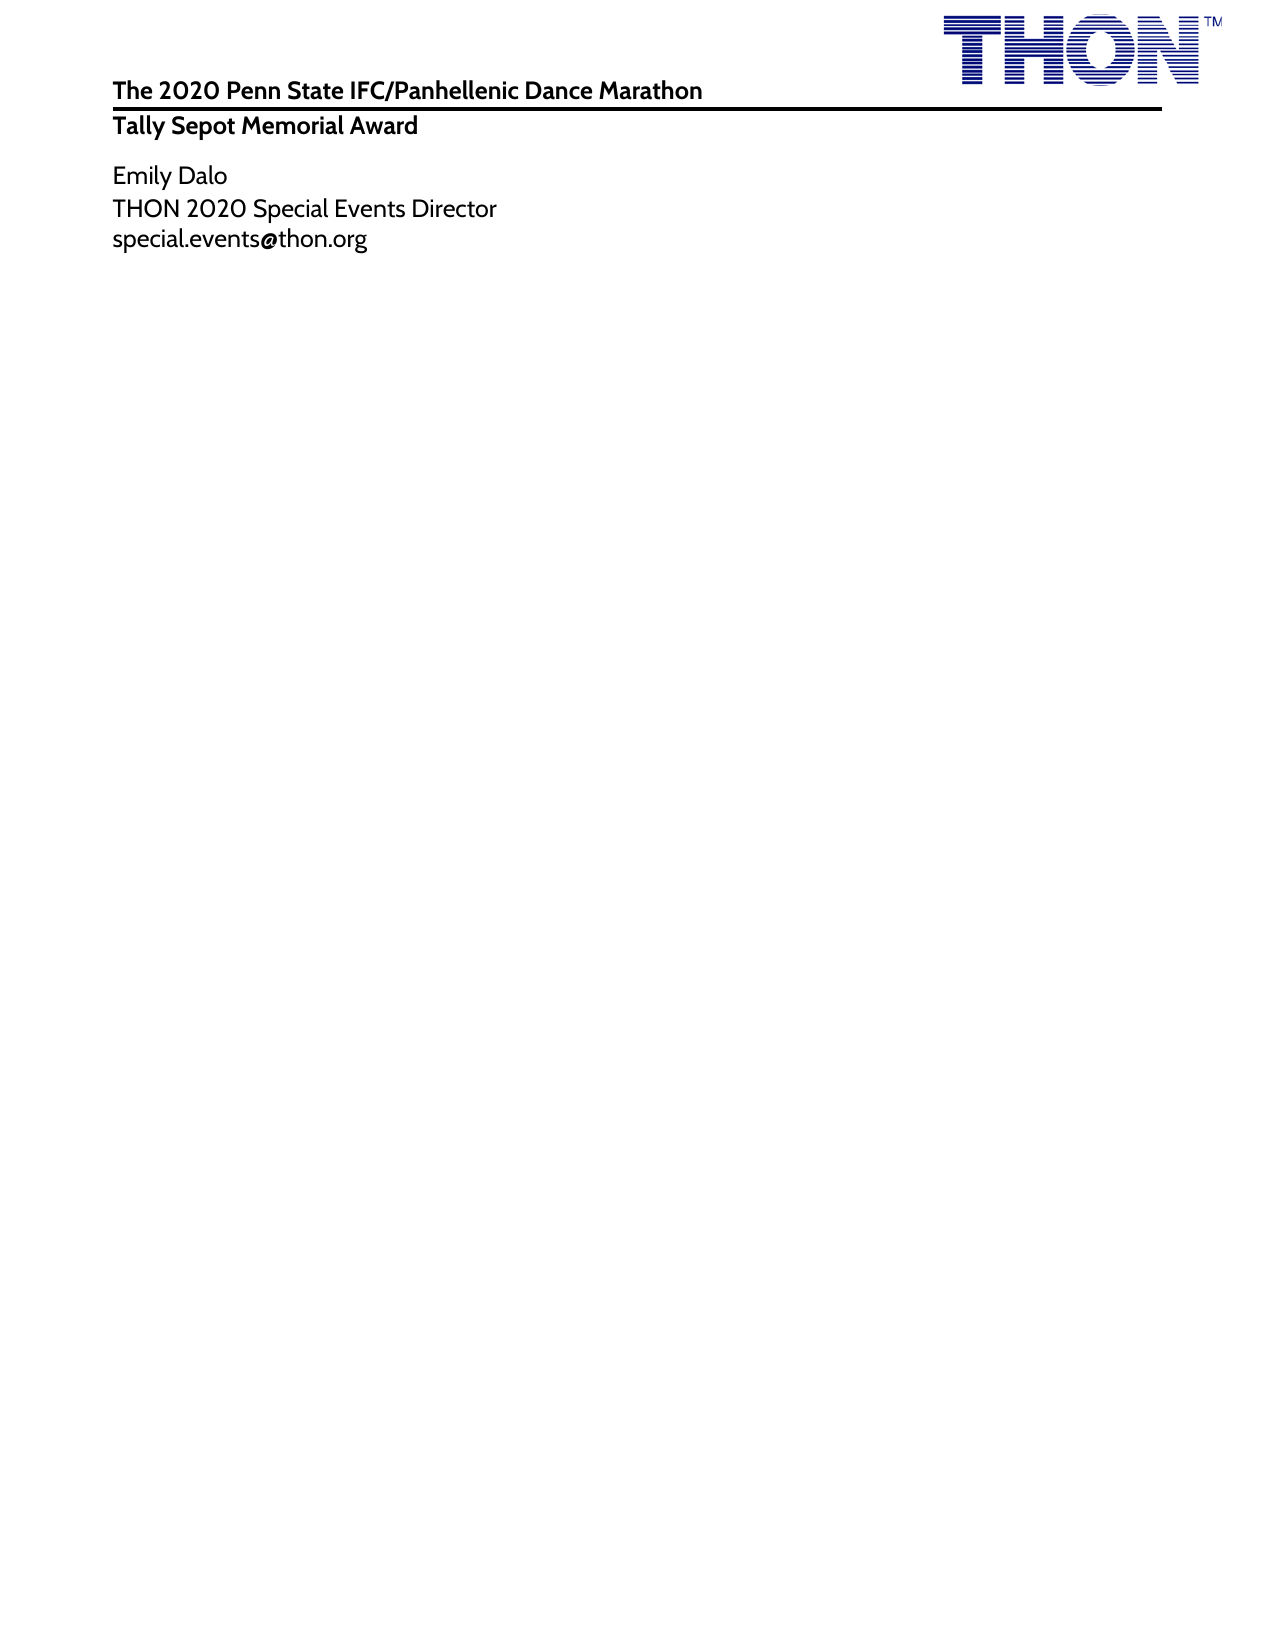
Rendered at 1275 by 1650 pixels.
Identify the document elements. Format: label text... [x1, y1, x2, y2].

text Emily Dalo [112, 160, 1162, 191]
text THON 2020 Special Events Director [112, 193, 1162, 223]
text special.events@thon.org [112, 223, 1162, 254]
picture [943, 14, 1222, 86]
